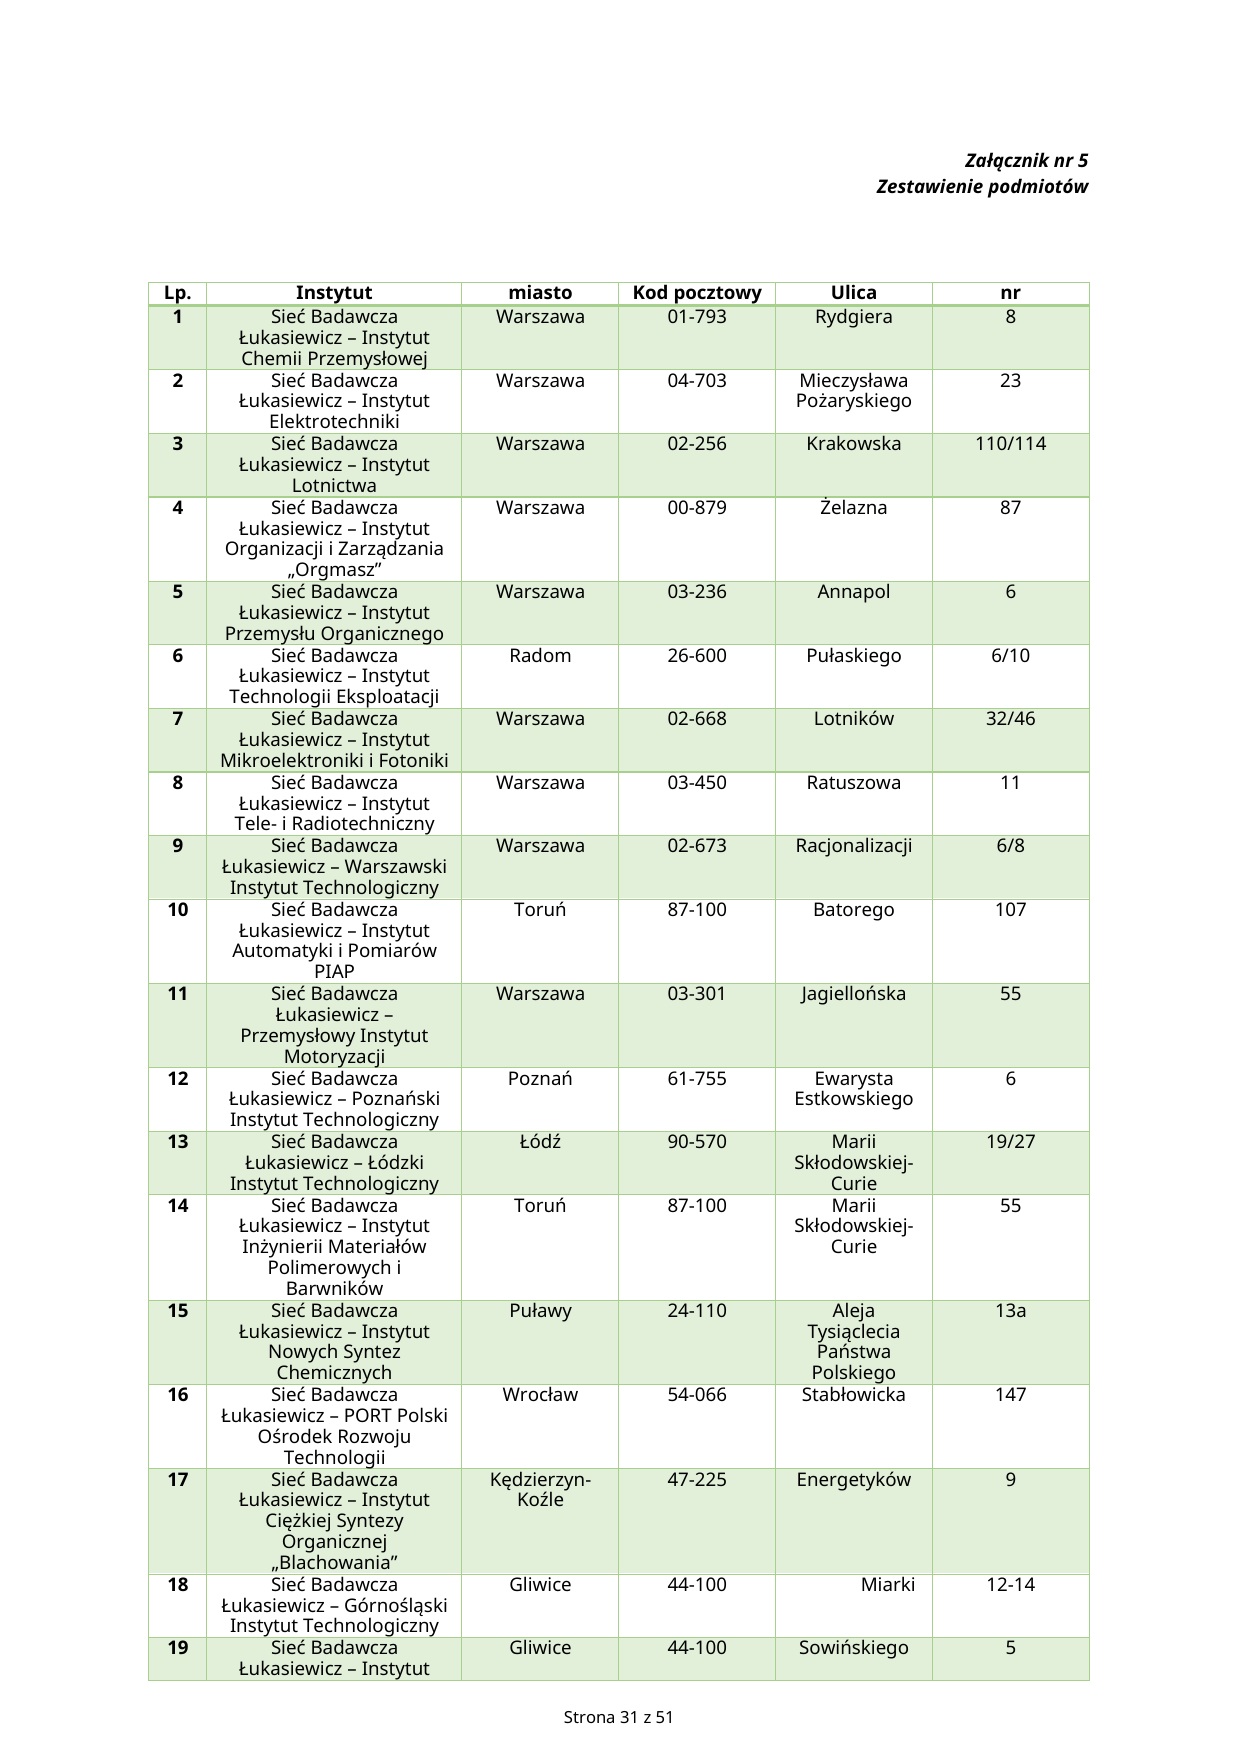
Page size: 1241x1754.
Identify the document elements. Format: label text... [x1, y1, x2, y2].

table_cell Sieć Badawcza Łukasiewicz – Instytut Inżynierii Materiałów Polimerowych i Barwników [207, 1195, 461, 1299]
table_cell Marii Skłodowskiej-Curie [776, 1132, 932, 1194]
table_cell Krakowska [776, 434, 932, 496]
table_cell 47-225 [619, 1469, 775, 1573]
table_cell Sieć Badawcza Łukasiewicz – Poznański Instytut Technologiczny [207, 1068, 461, 1131]
table_cell Annapol [776, 582, 932, 644]
table_cell 6/8 [933, 836, 1089, 898]
table_header Kod pocztowy [619, 283, 775, 304]
table_cell 04-703 [619, 370, 775, 433]
table_cell 11 [149, 984, 206, 1067]
table_cell 6 [149, 645, 206, 708]
text Załącznik nr 5 [148, 147, 1090, 173]
table_cell 90-570 [619, 1132, 775, 1194]
table_cell Gliwice [462, 1575, 618, 1637]
table_cell Żelazna [776, 498, 932, 581]
table_cell Sieć Badawcza Łukasiewicz – PORT Polski Ośrodek Rozwoju Technologii [207, 1385, 461, 1468]
table_cell Jagiellońska [776, 984, 932, 1067]
table_header miasto [462, 283, 618, 304]
table_cell Mieczysława Pożaryskiego [776, 370, 932, 433]
table_cell Warszawa [462, 434, 618, 496]
table_cell 44-100 [619, 1638, 775, 1680]
table_cell 44-100 [619, 1575, 775, 1637]
table_cell Gliwice [462, 1638, 618, 1680]
table_header Instytut [207, 283, 461, 304]
table_cell Rydgiera [776, 307, 932, 369]
table_cell 87-100 [619, 900, 775, 983]
table_cell 14 [149, 1195, 206, 1299]
table_cell Pułaskiego [776, 645, 932, 708]
table_cell 107 [933, 900, 1089, 983]
table_cell Warszawa [462, 307, 618, 369]
table_cell 110/114 [933, 434, 1089, 496]
table_cell 17 [149, 1469, 206, 1573]
table_cell Sieć Badawcza Łukasiewicz – Instytut Ciężkiej Syntezy Organicznej „Blachowania” [207, 1469, 461, 1573]
table_cell Sieć Badawcza Łukasiewicz – Warszawski Instytut Technologiczny [207, 836, 461, 898]
table_cell Sieć Badawcza Łukasiewicz – Instytut Chemii Przemysłowej [207, 307, 461, 369]
table_cell Warszawa [462, 582, 618, 644]
table_cell 32/46 [933, 709, 1089, 771]
table_cell Sieć Badawcza Łukasiewicz – Łódzki Instytut Technologiczny [207, 1132, 461, 1194]
table_cell 03-450 [619, 773, 775, 835]
table_cell 23 [933, 370, 1089, 433]
table_cell 8 [149, 773, 206, 835]
table_cell 147 [933, 1385, 1089, 1468]
table_cell 3 [149, 434, 206, 496]
table_cell 54-066 [619, 1385, 775, 1468]
table_cell Sieć Badawcza Łukasiewicz – Instytut Lotnictwa [207, 434, 461, 496]
table_cell 03-236 [619, 582, 775, 644]
table_cell 03-301 [619, 984, 775, 1067]
text Zestawienie podmiotów [148, 173, 1090, 198]
table_cell 19 [149, 1638, 206, 1680]
table_cell Warszawa [462, 370, 618, 433]
table_cell 13a [933, 1301, 1089, 1384]
table_cell 24-110 [619, 1301, 775, 1384]
table_cell 12-14 [933, 1575, 1089, 1637]
table_cell Sieć Badawcza Łukasiewicz – Instytut Nowych Syntez Chemicznych [207, 1301, 461, 1384]
table_cell Sieć Badawcza Łukasiewicz – Instytut Elektrotechniki [207, 370, 461, 433]
table_cell Sieć Badawcza Łukasiewicz – Instytut Przemysłu Organicznego [207, 582, 461, 644]
table_cell 18 [149, 1575, 206, 1637]
table_cell 13 [149, 1132, 206, 1194]
table_cell Stabłowicka [776, 1385, 932, 1468]
table_cell Energetyków [776, 1469, 932, 1573]
table_header Lp. [149, 283, 206, 304]
table_cell 6 [933, 582, 1089, 644]
table_cell Poznań [462, 1068, 618, 1131]
table_cell Marii Skłodowskiej-Curie [776, 1195, 932, 1299]
table_cell Sieć Badawcza Łukasiewicz – Instytut Mikroelektroniki i Fotoniki [207, 709, 461, 771]
table_cell 9 [149, 836, 206, 898]
table_cell Łódź [462, 1132, 618, 1194]
table_cell Ewarysta Estkowskiego [776, 1068, 932, 1131]
table_cell 02-673 [619, 836, 775, 898]
table_cell Sieć Badawcza Łukasiewicz – Górnośląski Instytut Technologiczny [207, 1575, 461, 1637]
table_cell Sieć Badawcza Łukasiewicz – Instytut Automatyki i Pomiarów PIAP [207, 900, 461, 983]
table_cell 5 [149, 582, 206, 644]
table_cell 00-879 [619, 498, 775, 581]
table_cell Toruń [462, 1195, 618, 1299]
table_cell Puławy [462, 1301, 618, 1384]
table_cell 12 [149, 1068, 206, 1131]
table_header nr [933, 283, 1089, 304]
table_cell Sieć Badawcza Łukasiewicz – Instytut Organizacji i Zarządzania „Orgmasz” [207, 498, 461, 581]
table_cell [207, 1638, 461, 1680]
table_cell Wrocław [462, 1385, 618, 1468]
table_header Ulica [776, 283, 932, 304]
table_cell Miarki [776, 1575, 932, 1637]
table_cell Warszawa [462, 773, 618, 835]
table_cell 8 [933, 307, 1089, 369]
table_cell Sieć Badawcza Łukasiewicz – Instytut Tele- i Radiotechniczny [207, 773, 461, 835]
table_cell 6/10 [933, 645, 1089, 708]
table_cell Sieć Badawcza Łukasiewicz – Przemysłowy Instytut Motoryzacji [207, 984, 461, 1067]
table_cell Aleja Tysiąclecia Państwa Polskiego [776, 1301, 932, 1384]
table_cell 55 [933, 984, 1089, 1067]
table_cell Racjonalizacji [776, 836, 932, 898]
table_cell Warszawa [462, 498, 618, 581]
table_cell 4 [149, 498, 206, 581]
table_cell 87 [933, 498, 1089, 581]
table_cell 16 [149, 1385, 206, 1468]
table_cell Toruń [462, 900, 618, 983]
table_cell Sieć Badawcza Łukasiewicz – Instytut Technologii Eksploatacji [207, 645, 461, 708]
table_cell 55 [933, 1195, 1089, 1299]
table_cell Warszawa [462, 984, 618, 1067]
table_cell 1 [149, 307, 206, 369]
table_cell 26-600 [619, 645, 775, 708]
table_cell Batorego [776, 900, 932, 983]
table_cell 11 [933, 773, 1089, 835]
table_cell Sowińskiego [776, 1638, 932, 1680]
table_cell Warszawa [462, 836, 618, 898]
table_cell Warszawa [462, 709, 618, 771]
table_cell Kędzierzyn-Koźle [462, 1469, 618, 1573]
table_cell 87-100 [619, 1195, 775, 1299]
table_cell 5 [933, 1638, 1089, 1680]
table_cell 02-668 [619, 709, 775, 771]
table_cell 01-793 [619, 307, 775, 369]
table_cell Ratuszowa [776, 773, 932, 835]
table_cell 7 [149, 709, 206, 771]
table_cell 02-256 [619, 434, 775, 496]
table_cell 19/27 [933, 1132, 1089, 1194]
table_cell 2 [149, 370, 206, 433]
table_cell 10 [149, 900, 206, 983]
table_cell 9 [933, 1469, 1089, 1573]
table_cell Radom [462, 645, 618, 708]
table_cell Lotników [776, 709, 932, 771]
table_cell 6 [933, 1068, 1089, 1131]
table_cell 61-755 [619, 1068, 775, 1131]
table_cell 15 [149, 1301, 206, 1384]
